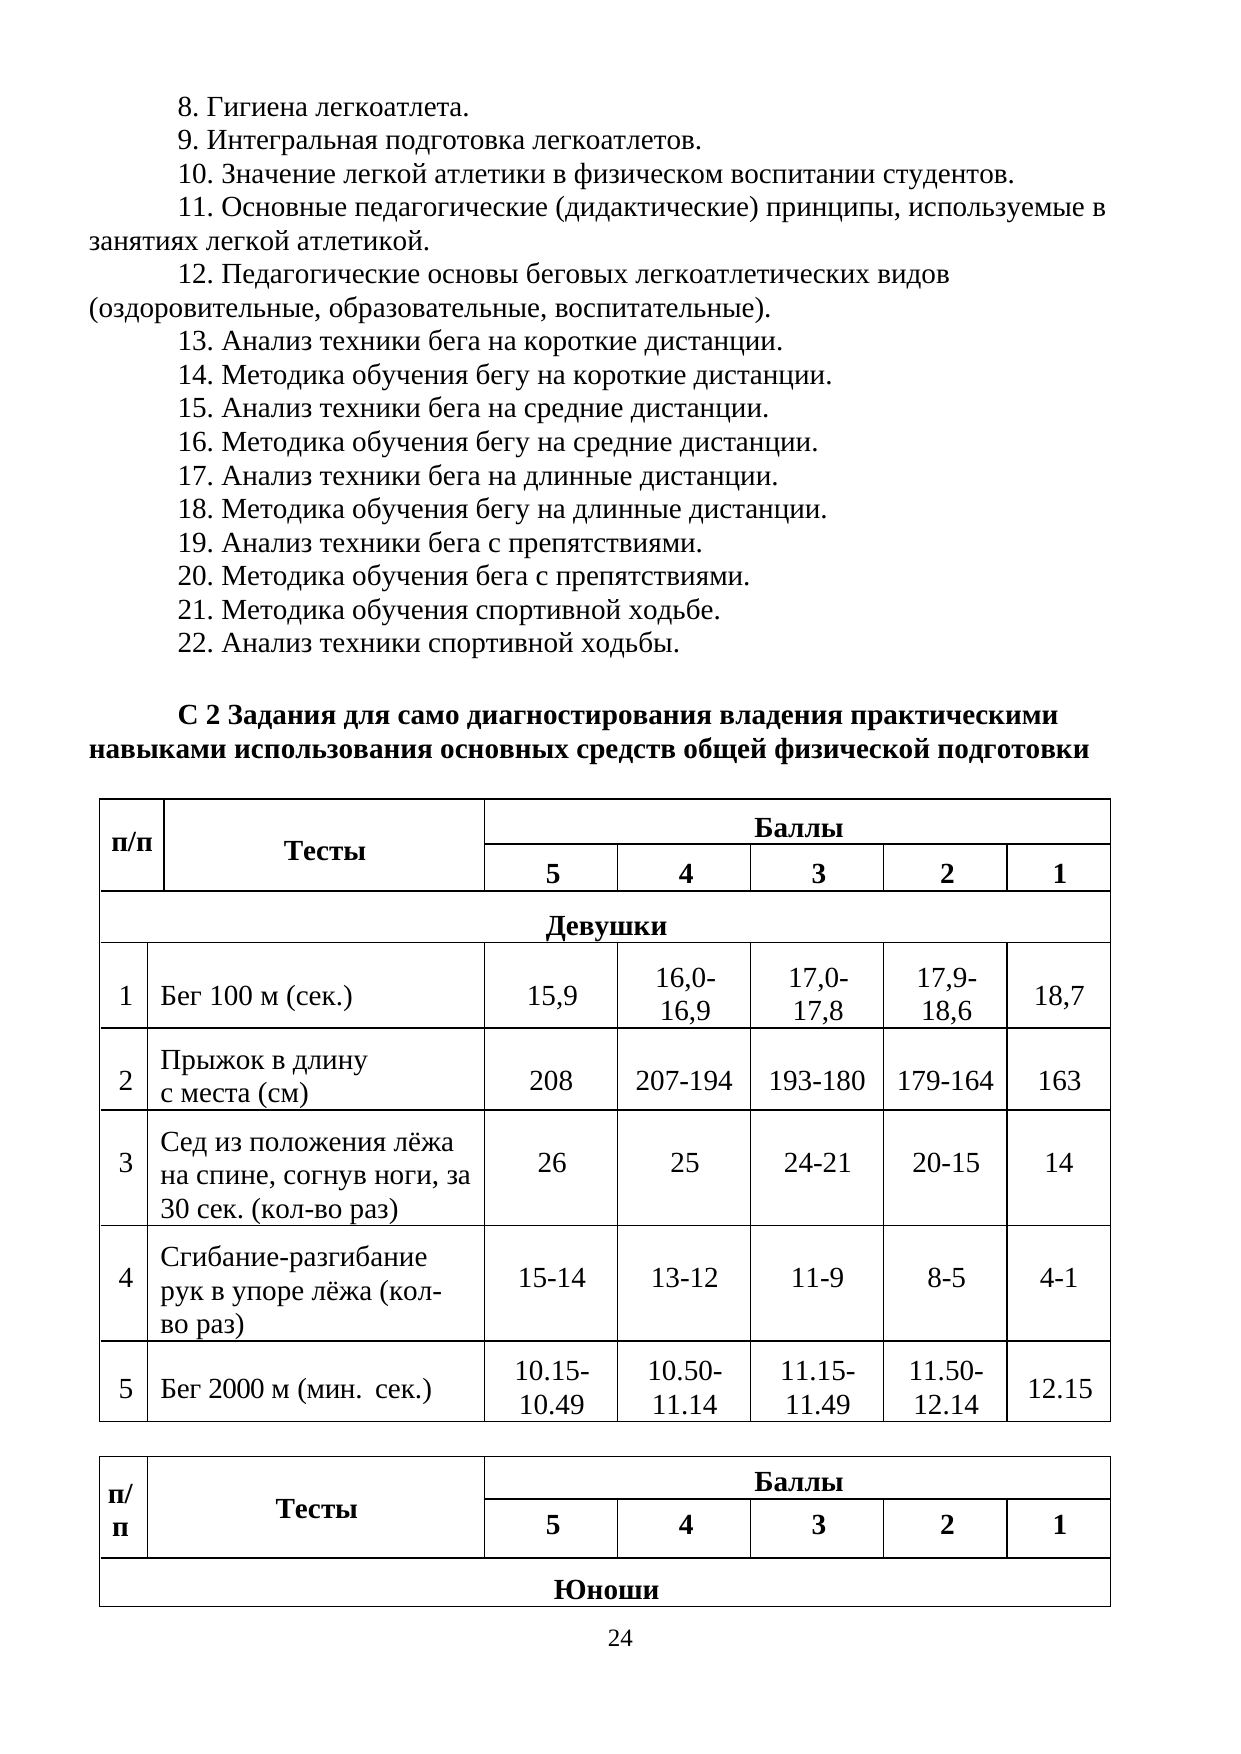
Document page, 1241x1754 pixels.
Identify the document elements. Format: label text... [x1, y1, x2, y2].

table_header п/п [100, 800, 163, 890]
table_cell 25 [618, 1111, 750, 1224]
table_cell 8-5 [884, 1226, 1006, 1340]
table_header Тесты [148, 1457, 484, 1557]
text 15. Анализ техники бега на средние дистанции. [89, 391, 1152, 424]
table_cell 4 [618, 845, 750, 890]
table_cell 11-9 [751, 1226, 883, 1340]
table_cell 2 [884, 845, 1006, 890]
table_cell Девушки [100, 891, 1110, 942]
table_cell 1 [1008, 845, 1110, 890]
table_cell 2 [884, 1500, 1006, 1557]
text 11. Основные педагогические (дидактические) принципы, используемые в занятиях легкой атлетикой. [89, 189, 1152, 256]
table_cell 20-15 [884, 1111, 1006, 1224]
table_cell 14 [1008, 1111, 1110, 1224]
table_cell 16,0- 16,9 [618, 943, 750, 1027]
table_cell 11.50- 12.14 [884, 1342, 1006, 1421]
table_cell 3 [751, 845, 883, 890]
table_cell 1 [1008, 1500, 1110, 1557]
table_cell 18,7 [1008, 943, 1110, 1027]
table_cell Сед из положения лёжа на спине, согнув ноги, за 30 сек. (кол-во раз) [148, 1111, 484, 1224]
table_cell 5 [485, 1500, 617, 1557]
table_cell 15-14 [485, 1226, 617, 1340]
table_header Баллы [485, 1457, 1110, 1498]
table_cell 5 [100, 1341, 147, 1421]
table_cell 3 [751, 1500, 883, 1557]
table_cell 4 [100, 1226, 147, 1340]
text 9. Интегральная подготовка легкоатлетов. [89, 122, 1152, 156]
text 16. Методика обучения бегу на средние дистанции. [89, 424, 1152, 458]
table_header Баллы [485, 800, 1110, 843]
table_cell 5 [485, 845, 617, 890]
text 22. Анализ техники спортивной ходьбы. [89, 625, 1152, 659]
table_cell 11.15- 11.49 [751, 1342, 883, 1421]
table_cell 24-21 [751, 1111, 883, 1224]
table_cell 4 [618, 1500, 750, 1557]
table_cell 10.15- 10.49 [485, 1342, 617, 1421]
table_cell 13-12 [618, 1226, 750, 1340]
text 21. Методика обучения спортивной ходьбе. [89, 592, 1152, 625]
text 14. Методика обучения бегу на короткие дистанции. [89, 357, 1152, 391]
table_cell 193-180 [751, 1029, 883, 1109]
table_cell 163 [1008, 1029, 1110, 1109]
table_cell 179-164 [884, 1029, 1006, 1109]
table_cell 207-194 [618, 1029, 750, 1109]
text С 2 Задания для само диагностирования владения практическими навыками использования основных средств общей физической подготовки [89, 697, 1152, 764]
table_cell 17,0- 17,8 [751, 943, 883, 1027]
table_cell 26 [485, 1111, 617, 1224]
text 10. Значение легкой атлетики в физическом воспитании студентов. [89, 156, 1152, 189]
table_cell 17,9- 18,6 [884, 943, 1006, 1027]
table_cell 1 [100, 943, 147, 1027]
table_cell Бег 2000 м (мин. сек.) [148, 1342, 484, 1421]
text 17. Анализ техники бега на длинные дистанции. [89, 458, 1152, 491]
text 20. Методика обучения бега с препятствиями. [89, 558, 1152, 592]
text 13. Анализ техники бега на короткие дистанции. [89, 323, 1152, 357]
text 8. Гигиена легкоатлета. [89, 89, 1152, 122]
table_cell Юноши [100, 1558, 1110, 1606]
text 18. Методика обучения бегу на длинные дистанции. [89, 491, 1152, 525]
text 12. Педагогические основы беговых легкоатлетических видов (оздоровительные, образовательные, воспитательные). [89, 256, 1152, 323]
table_cell 4-1 [1008, 1226, 1110, 1340]
table_cell 10.50- 11.14 [618, 1342, 750, 1421]
text 19. Анализ техники бега с препятствиями. [89, 525, 1152, 558]
table_cell 3 [100, 1110, 147, 1224]
table_cell 208 [485, 1029, 617, 1109]
table_header Тесты [165, 800, 484, 890]
table_cell Сгибание-разгибание рук в упоре лёжа (кол-во раз) [148, 1226, 484, 1340]
table_cell Бег 100 м (сек.) [148, 943, 484, 1027]
table_cell 2 [100, 1028, 147, 1109]
table_cell 15,9 [485, 943, 617, 1027]
table_header п/п [100, 1457, 147, 1557]
table_cell 12.15 [1008, 1342, 1110, 1421]
table_cell Прыжок в длину с места (см) [148, 1029, 484, 1109]
